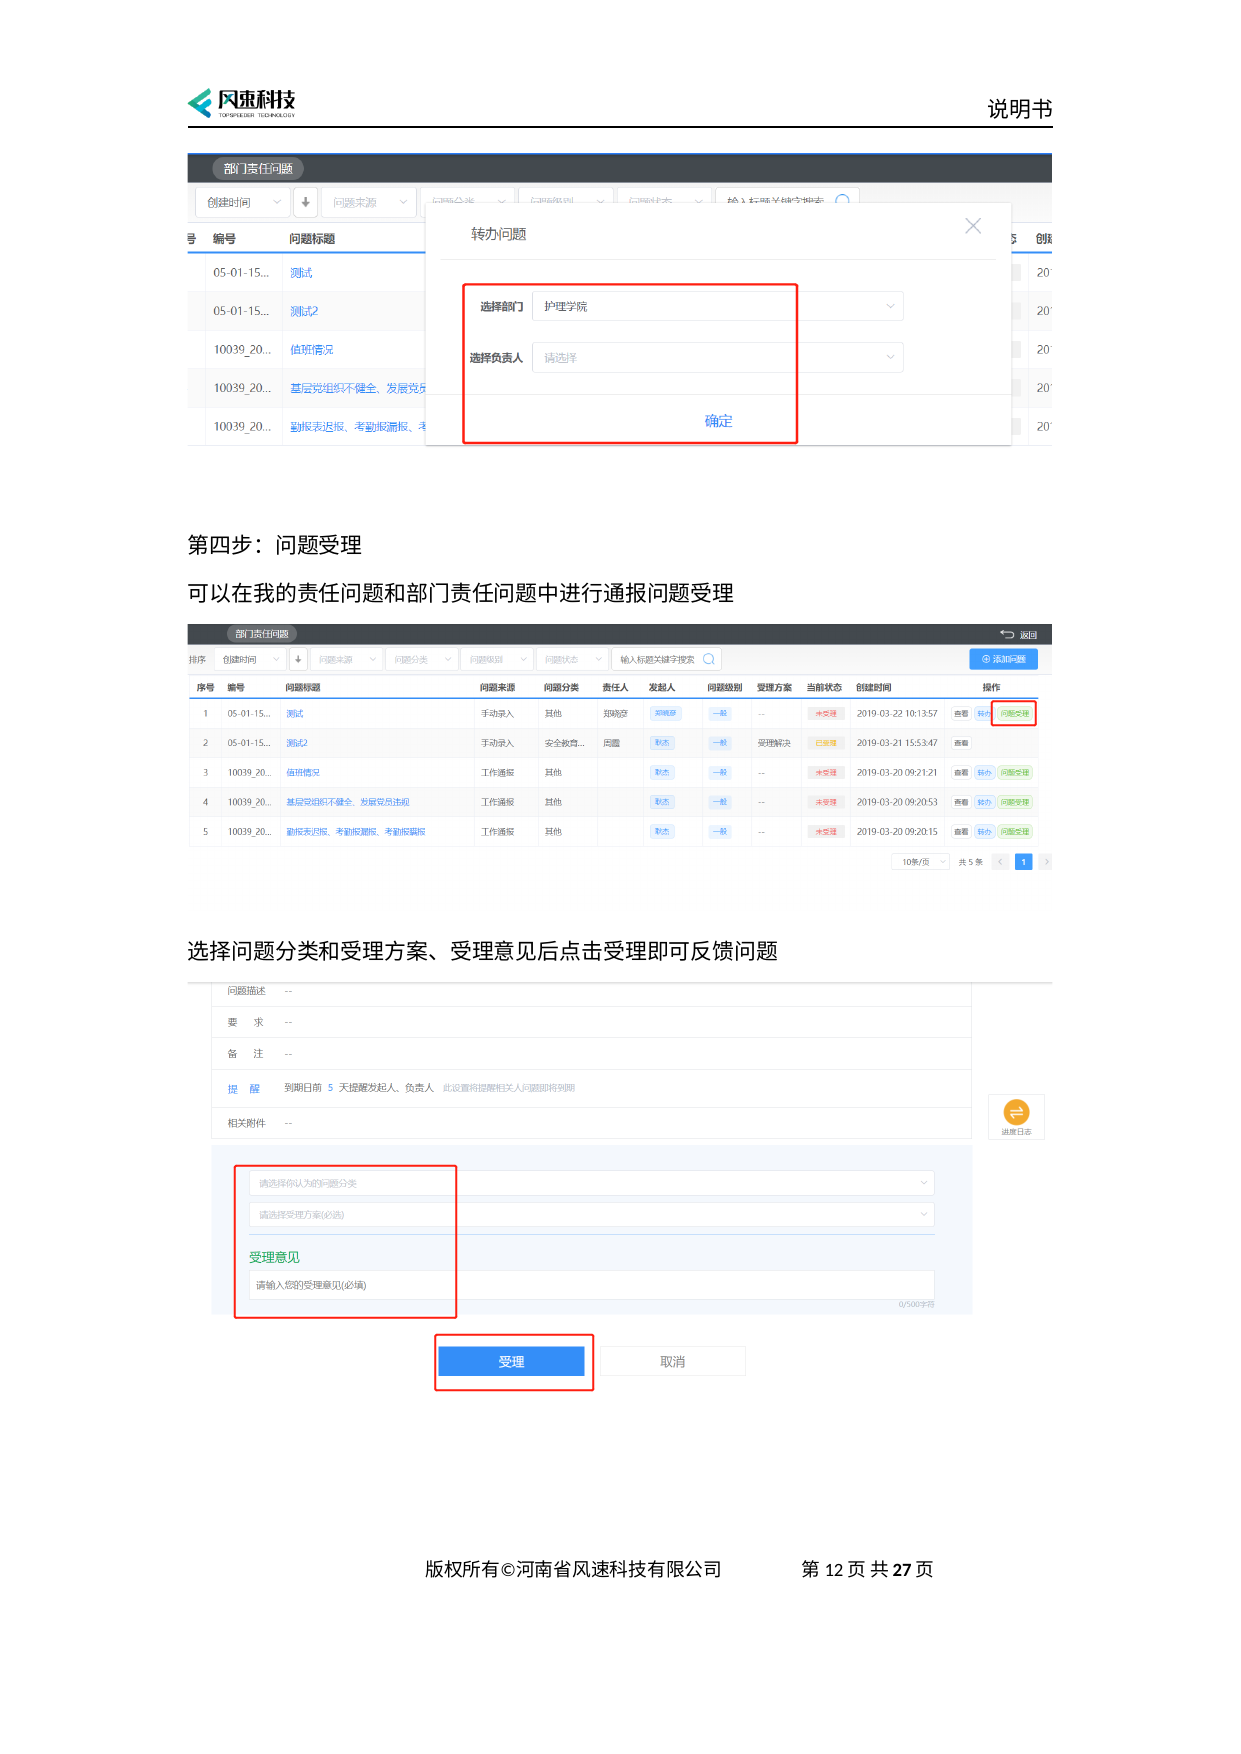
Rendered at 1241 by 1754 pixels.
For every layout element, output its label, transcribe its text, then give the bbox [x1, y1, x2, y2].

text 第四步：问题受理 [187, 527, 1053, 560]
text 可以在我的责任问题和部门责任问题中进行通报问题受理 [187, 576, 1053, 608]
picture [187, 153, 1052, 492]
picture [187, 88, 295, 118]
picture [187, 624, 1052, 911]
picture [187, 982, 1053, 1399]
text 选择问题分类和受理方案、受理意见后点击受理即可反馈问题 [187, 933, 1053, 966]
